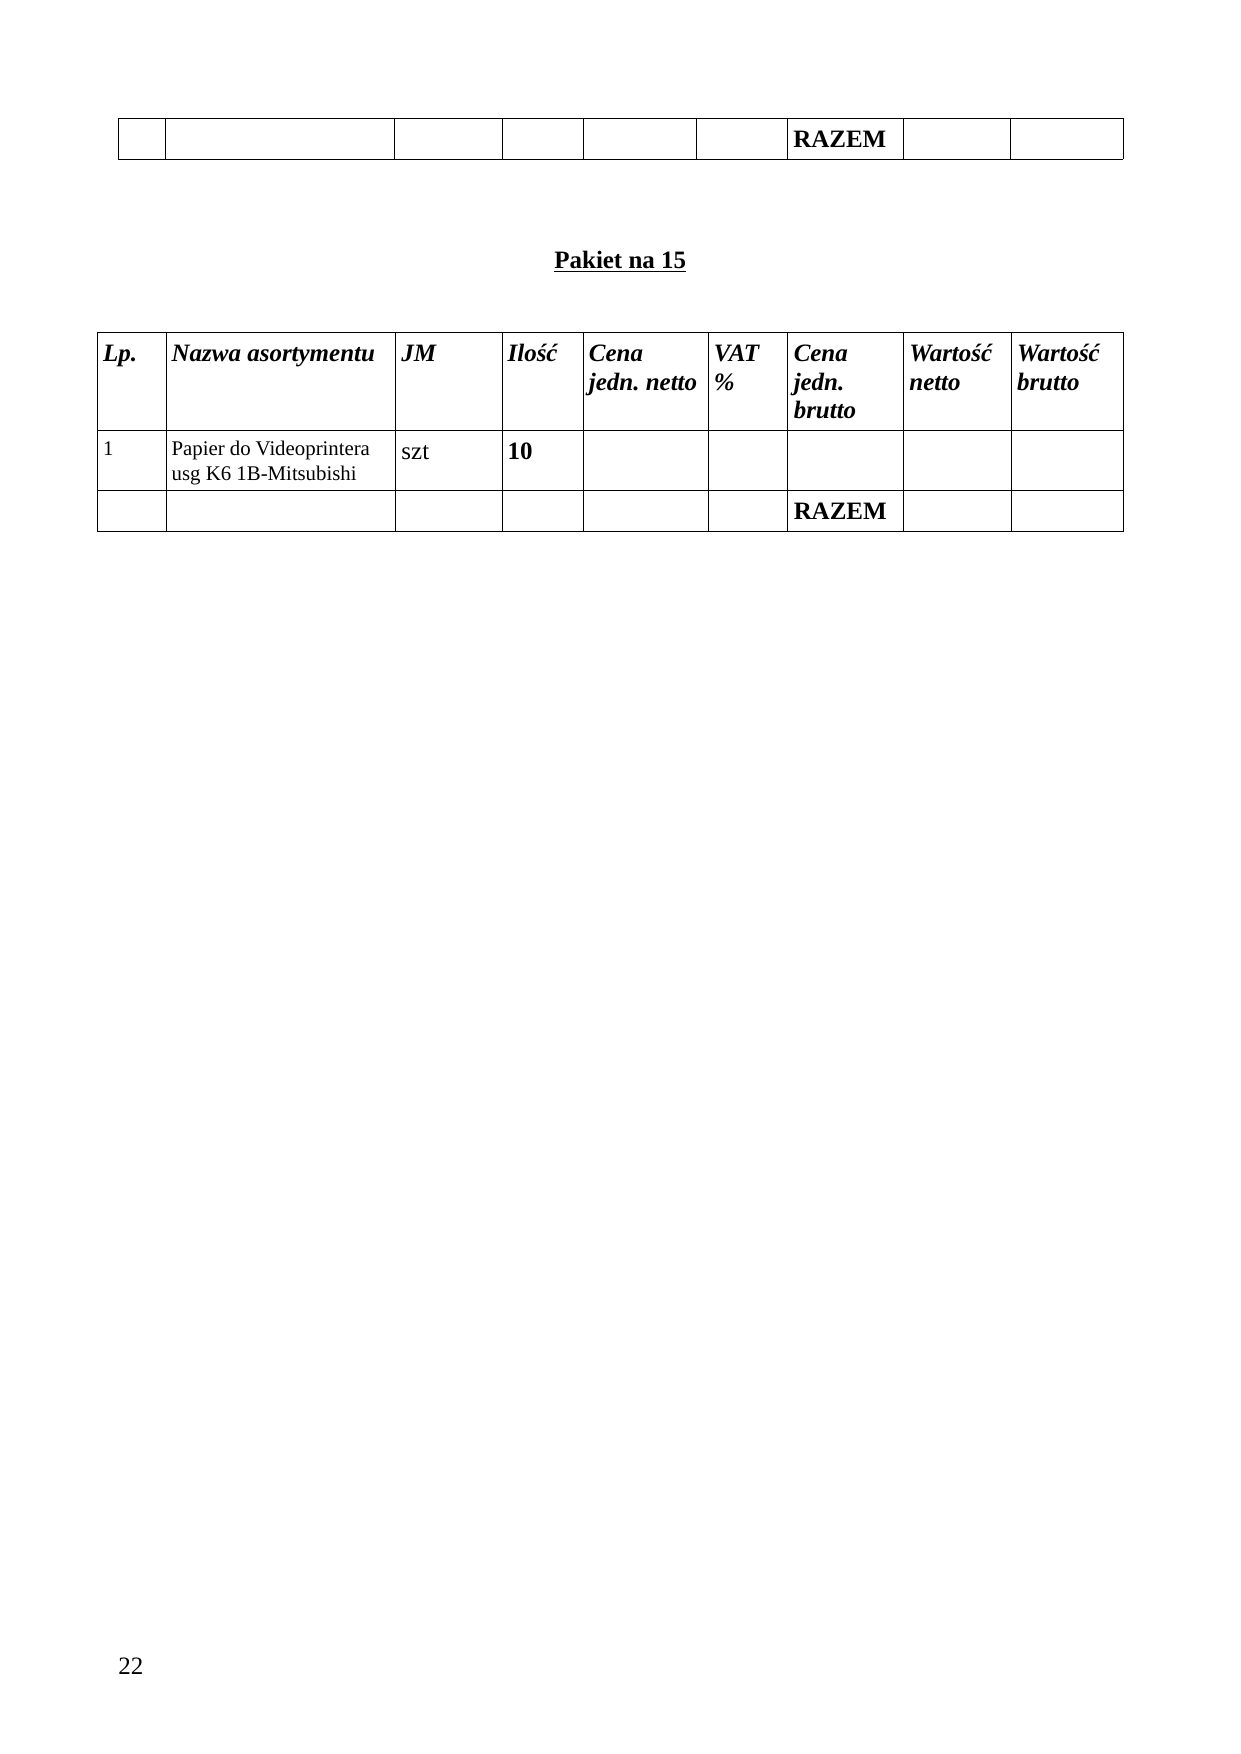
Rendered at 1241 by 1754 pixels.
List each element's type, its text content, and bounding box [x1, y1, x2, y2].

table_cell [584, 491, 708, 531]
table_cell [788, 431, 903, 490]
text Pakiet na 15 [118, 246, 1122, 274]
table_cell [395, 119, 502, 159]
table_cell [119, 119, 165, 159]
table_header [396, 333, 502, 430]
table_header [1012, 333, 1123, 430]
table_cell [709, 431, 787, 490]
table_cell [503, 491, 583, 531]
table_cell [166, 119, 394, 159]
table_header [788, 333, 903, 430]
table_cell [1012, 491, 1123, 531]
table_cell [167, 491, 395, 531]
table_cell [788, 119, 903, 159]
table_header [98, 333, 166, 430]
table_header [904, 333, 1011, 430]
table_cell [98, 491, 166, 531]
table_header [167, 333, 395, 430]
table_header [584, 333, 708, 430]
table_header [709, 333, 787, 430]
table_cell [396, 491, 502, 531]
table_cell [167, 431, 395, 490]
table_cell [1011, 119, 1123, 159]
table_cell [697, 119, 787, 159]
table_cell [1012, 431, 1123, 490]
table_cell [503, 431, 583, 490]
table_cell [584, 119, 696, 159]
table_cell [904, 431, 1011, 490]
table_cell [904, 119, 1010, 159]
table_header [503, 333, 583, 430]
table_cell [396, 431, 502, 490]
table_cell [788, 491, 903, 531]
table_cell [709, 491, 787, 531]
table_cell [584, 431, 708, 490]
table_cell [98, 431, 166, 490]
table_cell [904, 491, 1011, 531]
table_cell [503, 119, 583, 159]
